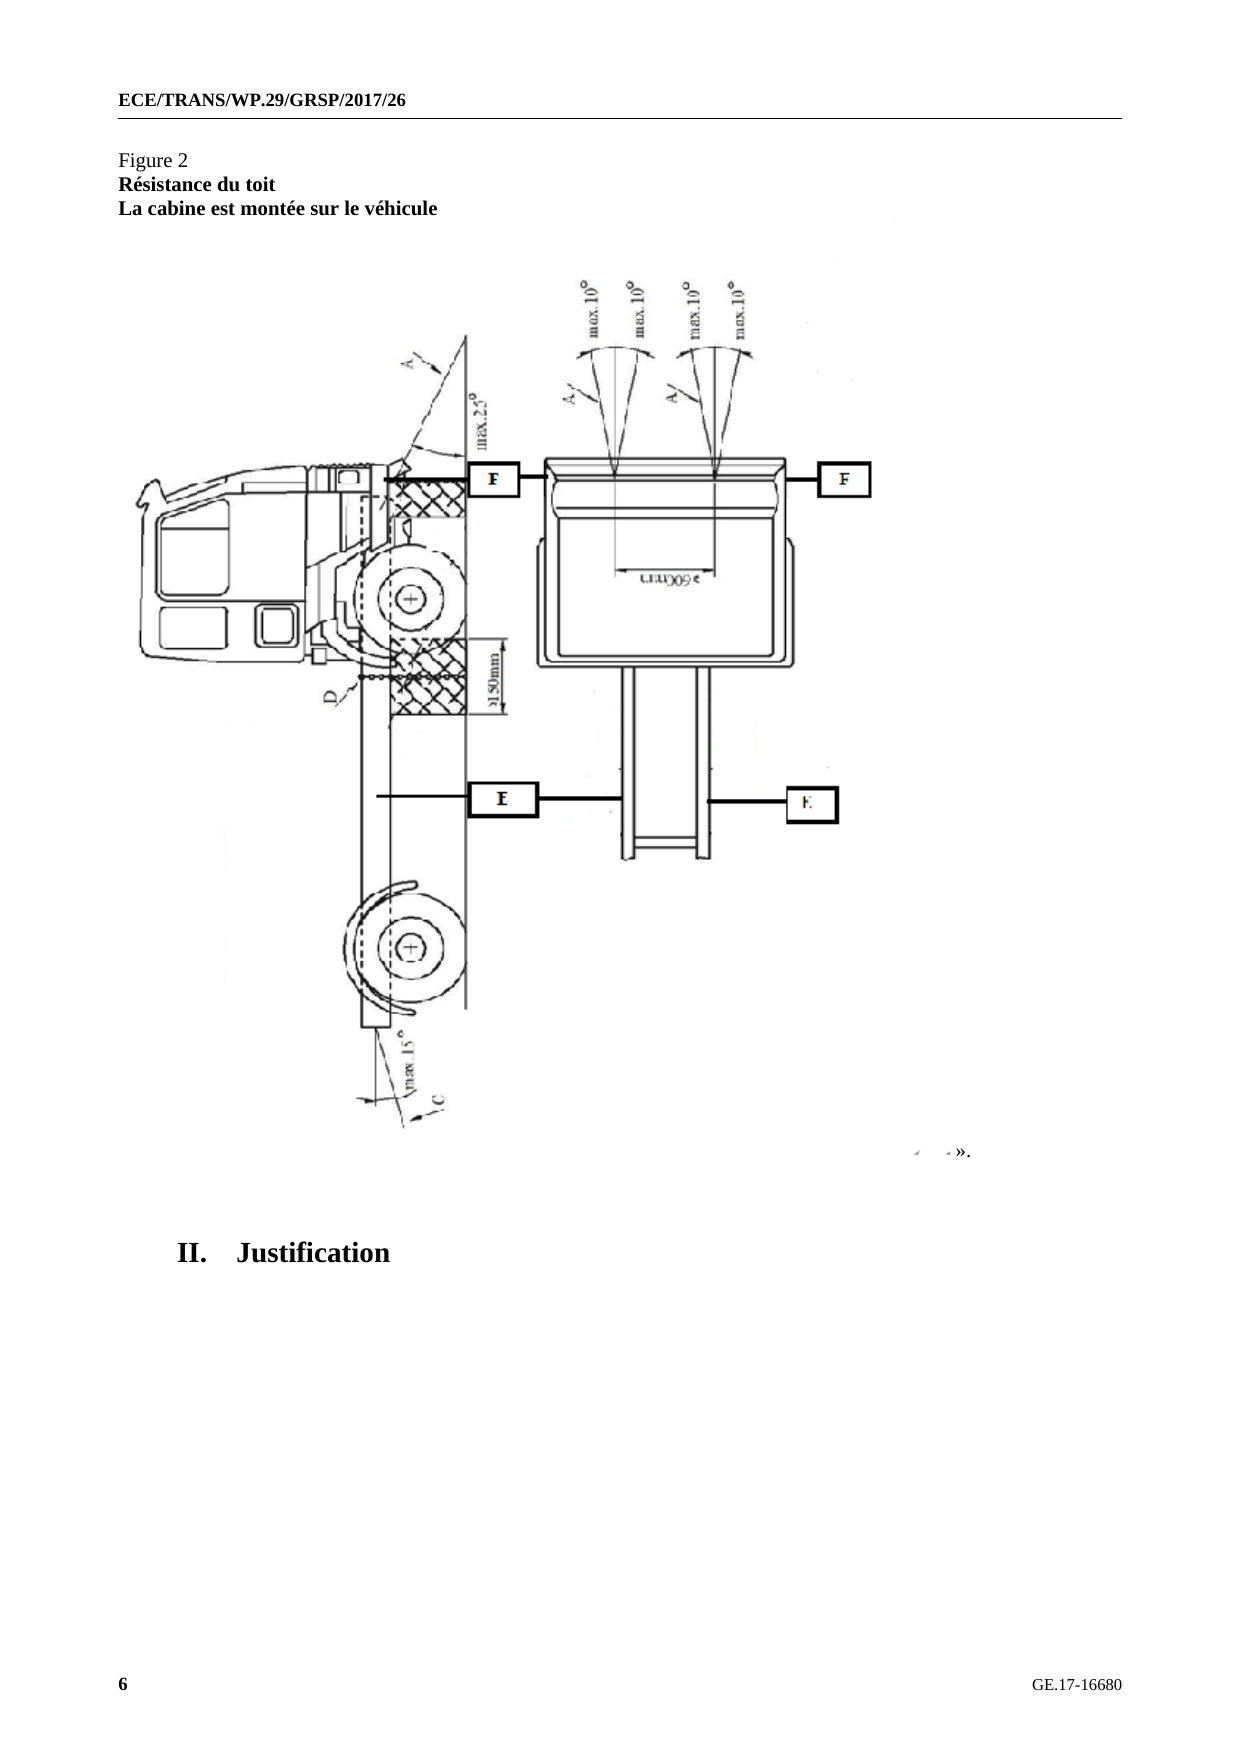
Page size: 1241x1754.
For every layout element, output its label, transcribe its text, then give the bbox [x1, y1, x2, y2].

picture [118, 219, 951, 1158]
text II. Justification [118, 1237, 1004, 1268]
